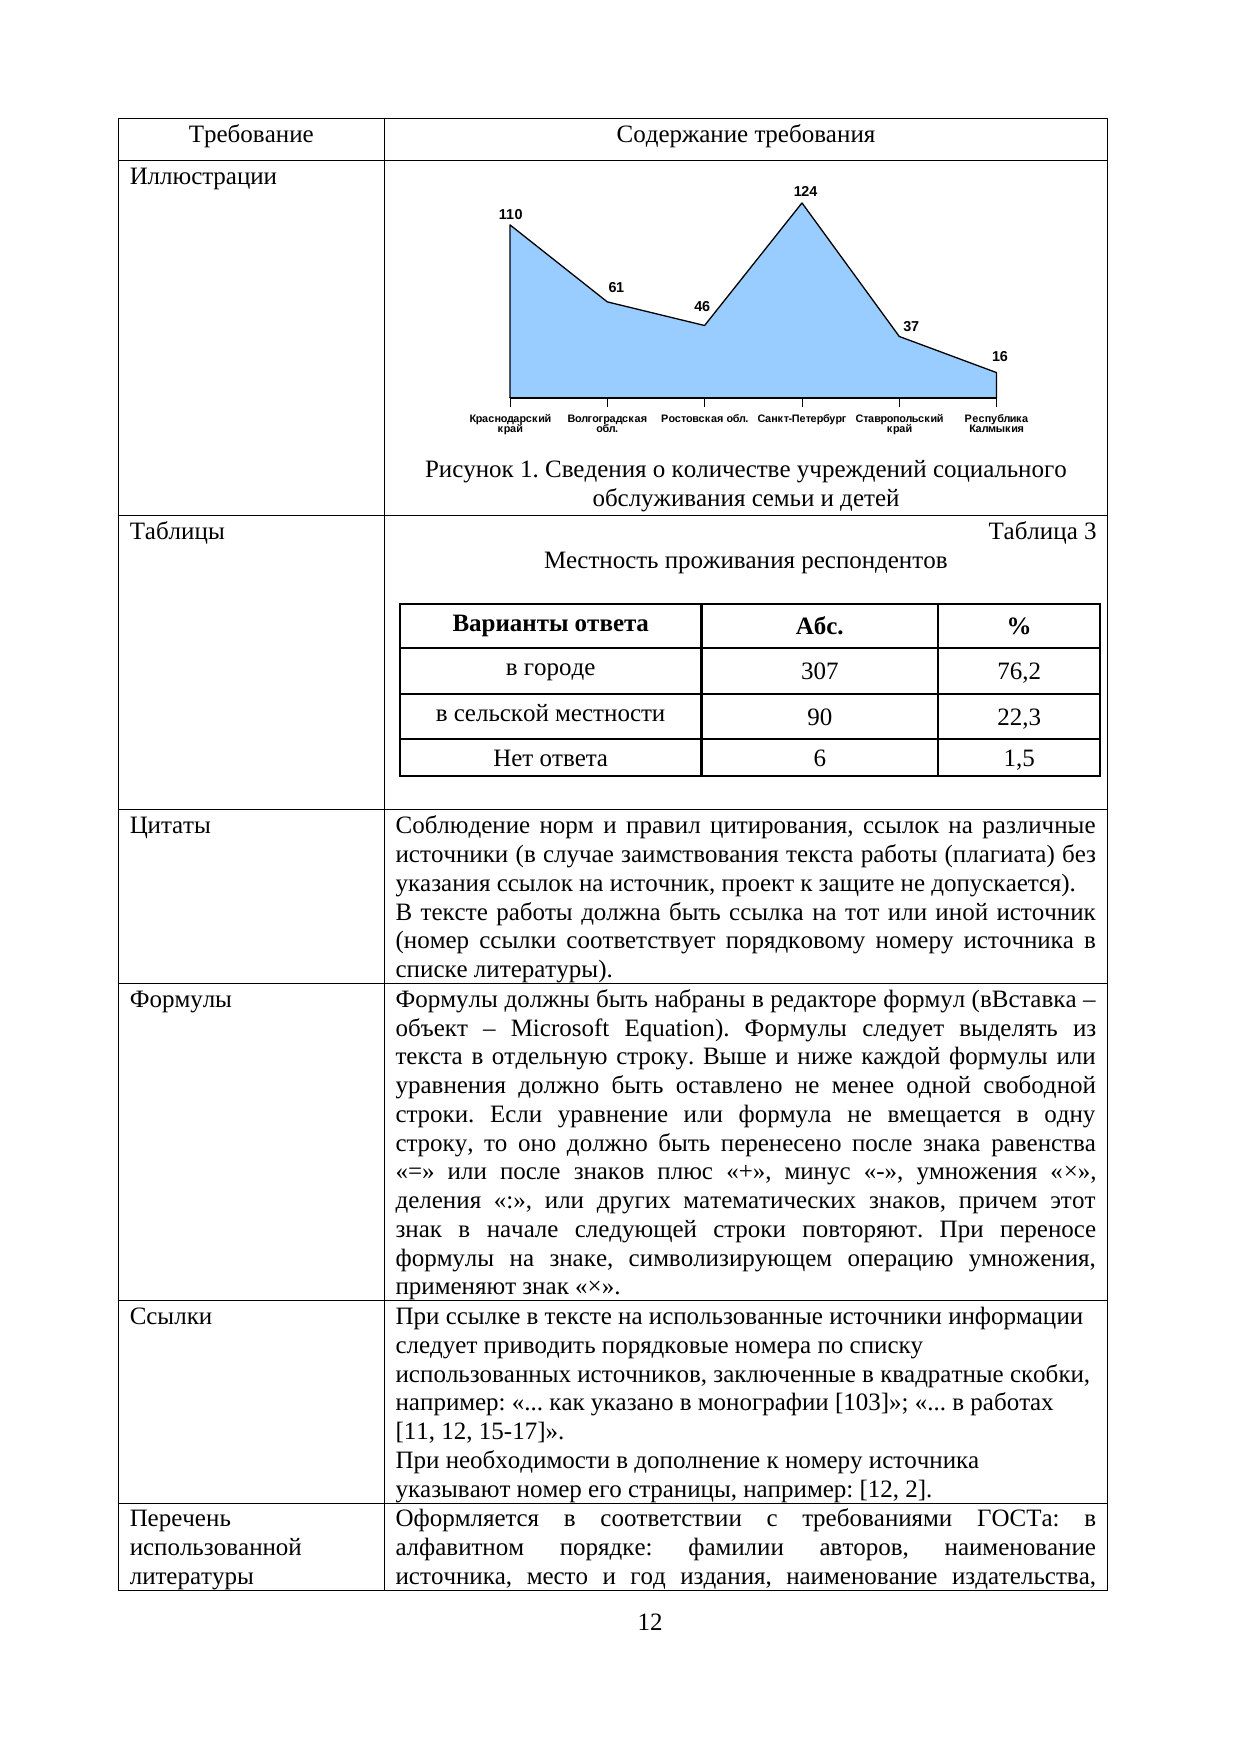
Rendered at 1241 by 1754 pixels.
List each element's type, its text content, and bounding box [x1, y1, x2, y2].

table_cell Цитаты [119, 810, 384, 983]
table_cell Рисунок 1. Сведения о количестве учреждений социального обслуживания семьи и детей [385, 161, 1107, 515]
table_cell Таблица 3 Местность проживания респондентов [385, 516, 1107, 809]
table_header Содержание требования [385, 119, 1107, 160]
table_cell Таблицы [119, 516, 384, 809]
table_cell Перечень использованной литературы [119, 1504, 384, 1590]
table_header Требование [119, 119, 384, 160]
table_cell Формулы должны быть набраны в редакторе формул (вВставка – объект – Microsoft Equation). Формулы следует выделять из текста в отдельную строку. Выше и ниже каждой формулы или уравнения должно быть оставлено не менее одной свободной строки. Если уравнение или формула не вмещается в одну строку, то оно должно быть перенесено после знака равенства «=» или после знаков плюс «+», минус «-», умножения «×», деления «:», или других математических знаков, причем этот знак в начале следующей строки повторяют. При переносе формулы на знаке, символизирующем операцию умножения, применяют знак «×». [385, 984, 1107, 1300]
table_cell Соблюдение норм и правил цитирования, ссылок на различные источники (в случае заимствования текста работы (плагиата) без указания ссылок на источник, проект к защите не допускается). В тексте работы должна быть ссылка на тот или иной источник (номер ссылки соответствует порядковому номеру источника в списке литературы). [385, 810, 1107, 983]
table_cell При ссылке в тексте на использованные источники информации следует приводить порядковые номера по списку использованных источников, заключенные в квадратные скобки, например: «... как указано в монографии [103]»; «... в работах [11, 12, 15-17]». При необходимости в дополнение к номеру источника указывают номер его страницы, например: [12, 2]. [385, 1301, 1107, 1502]
table_cell Иллюстрации [119, 161, 384, 515]
table_cell Формулы [119, 984, 384, 1300]
table_cell Ссылки [119, 1301, 384, 1502]
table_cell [385, 1504, 1107, 1590]
